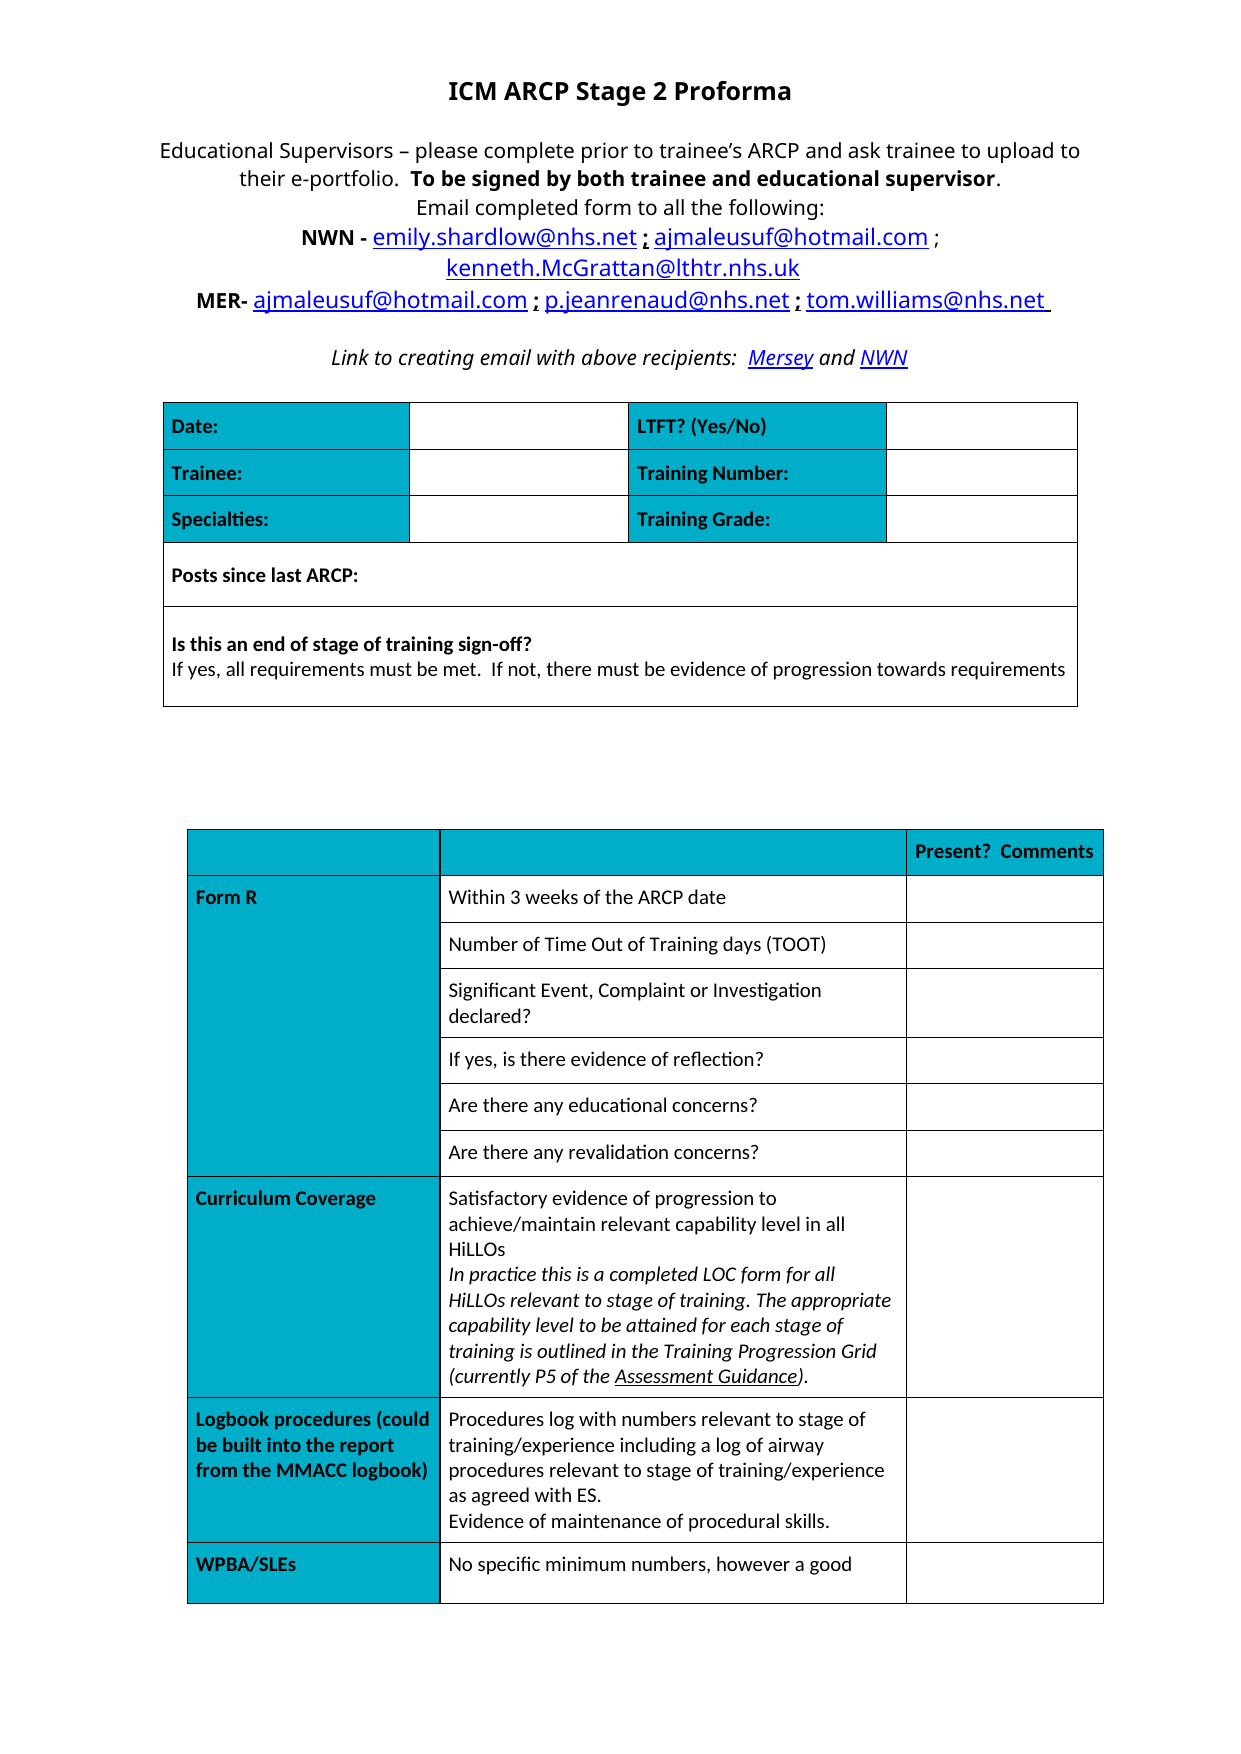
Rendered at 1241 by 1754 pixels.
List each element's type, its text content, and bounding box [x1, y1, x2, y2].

table_cell [887, 496, 1077, 542]
table_cell [410, 450, 628, 495]
table_cell Within 3 weeks of the ARCP date [441, 876, 906, 922]
table_cell Curriculum Coverage [188, 1177, 439, 1397]
table_cell Satisfactory evidence of progression to achieve/maintain relevant capability level in all HiLLOs In practice this is a completed LOC form for all HiLLOs relevant to stage of training. The appropriate capability level to be attained for each stage of training is outlined in the Training Progression Grid (currently P5 of the Assessment Guidance). [441, 1177, 906, 1397]
table_cell [887, 450, 1077, 495]
table_cell Form R [188, 876, 439, 1176]
table_cell [907, 876, 1103, 922]
table_cell Training Number: [629, 450, 886, 495]
table_cell [907, 1543, 1103, 1603]
table_cell Procedures log with numbers relevant to stage of training/experience including a log of airway procedures relevant to stage of training/experience as agreed with ES. Evidence of maintenance of procedural skills. [441, 1398, 906, 1542]
table_cell WPBA/SLEs [188, 1543, 439, 1603]
table_cell Are there any educational concerns? [441, 1084, 906, 1129]
table_cell [907, 1038, 1103, 1083]
table_cell [907, 969, 1103, 1037]
table_cell Are there any revalidation concerns? [441, 1131, 906, 1176]
table_header Present? Comments [907, 830, 1103, 875]
table_cell Posts since last ARCP: [164, 543, 1077, 606]
table_cell [410, 496, 628, 542]
table_cell [907, 1131, 1103, 1176]
table_header Date: [164, 403, 409, 449]
table_cell Number of Time Out of Training days (TOOT) [441, 923, 906, 968]
table_cell Trainee: [164, 450, 409, 495]
table_header [410, 403, 628, 449]
table_cell Specialties: [164, 496, 409, 542]
table_cell [907, 923, 1103, 968]
table_header LTFT? (Yes/No) [629, 403, 886, 449]
table_cell Is this an end of stage of training sign-off? If yes, all requirements must be met. If not, there must be evidence of progression towards requirements [164, 607, 1077, 706]
table_cell [907, 1177, 1103, 1397]
table_header [887, 403, 1077, 449]
table_cell [907, 1398, 1103, 1542]
text Link to creating email with above recipients: Mersey and NWN [150, 343, 1090, 372]
table_header [188, 830, 439, 875]
table_cell Significant Event, Complaint or Investigation declared? [441, 969, 906, 1037]
table_cell If yes, is there evidence of reflection? [441, 1038, 906, 1083]
table_cell [907, 1084, 1103, 1129]
table_cell Logbook procedures (could be built into the report from the MMACC logbook) [188, 1398, 439, 1542]
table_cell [441, 1543, 906, 1603]
table_header [441, 830, 906, 875]
table_cell Training Grade: [629, 496, 886, 542]
